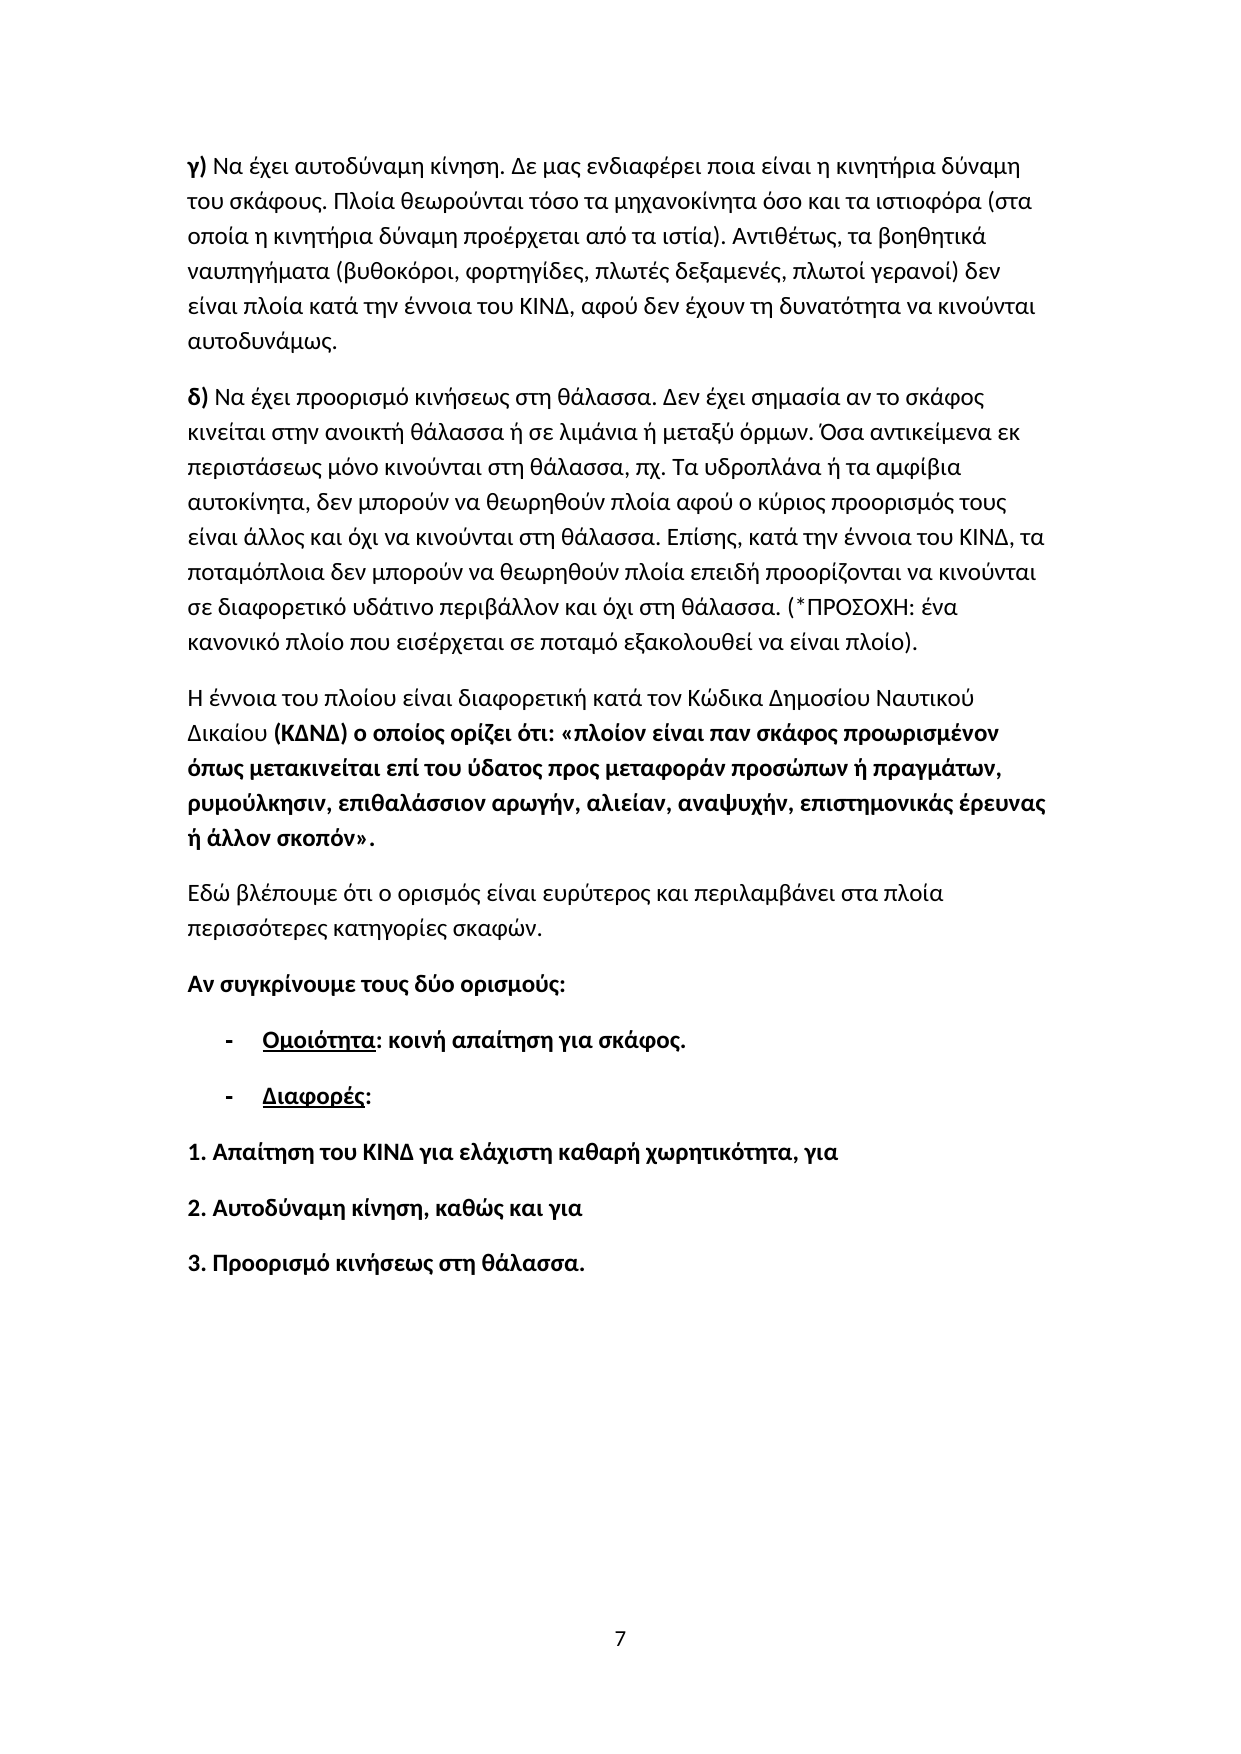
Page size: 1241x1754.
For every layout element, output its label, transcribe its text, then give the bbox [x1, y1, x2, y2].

text γ) Να έχει αυτοδύναμη κίνηση. Δε μας ενδιαφέρει ποια είναι η κινητήρια δύναμη του σκάφους. Πλοία θεωρούνται τόσο τα μηχανοκίνητα όσο και τα ιστιοφόρα (στα οποία η κινητήρια δύναμη προέρχεται από τα ιστία). Αντιθέτως, τα βοηθητικά ναυπηγήματα (βυθοκόροι, φορτηγίδες, πλωτές δεξαμενές, πλωτοί γερανοί) δεν είναι πλοία κατά την έννοια του ΚΙΝΔ, αφού δεν έχουν τη δυνατότητα να κινούνται αυτοδυνάμως. [187, 150, 1053, 356]
text 3. Προορισμό κινήσεως στη θάλασσα. [187, 1247, 1053, 1278]
text 1. Απαίτηση του ΚΙΝΔ για ελάχιστη καθαρή χωρητικότητα, για [187, 1136, 1053, 1166]
text δ) Να έχει προορισμό κινήσεως στη θάλασσα. Δεν έχει σημασία αν το σκάφος κινείται στην ανοικτή θάλασσα ή σε λιμάνια ή μεταξύ όρμων. Όσα αντικείμενα εκ περιστάσεως μόνο κινούνται στη θάλασσα, πχ. Τα υδροπλάνα ή τα αμφίβια αυτοκίνητα, δεν μπορούν να θεωρηθούν πλοία αφού ο κύριος προορισμός τους είναι άλλος και όχι να κινούνται στη θάλασσα. Επίσης, κατά την έννοια του ΚΙΝΔ, τα ποταμόπλοια δεν μπορούν να θεωρηθούν πλοία επειδή προορίζονται να κινούνται σε διαφορετικό υδάτινο περιβάλλον και όχι στη θάλασσα. (*ΠΡΟΣΟΧΗ: ένα κανονικό πλοίο που εισέρχεται σε ποταμό εξακολουθεί να είναι πλοίο). [187, 381, 1053, 656]
text Η έννοια του πλοίου είναι διαφορετική κατά τον Κώδικα Δημοσίου Ναυτικού Δικαίου (ΚΔΝΔ) ο οποίος ορίζει ότι: «πλοίον είναι παν σκάφος προωρισμένον όπως μετακινείται επί του ύδατος προς μεταφοράν προσώπων ή πραγμάτων, ρυμούλκησιν, επιθαλάσσιον αρωγήν, αλιείαν, αναψυχήν, επιστημονικάς έρευνας ή άλλον σκοπόν». [187, 682, 1053, 852]
text Εδώ βλέπουμε ότι ο ορισμός είναι ευρύτερος και περιλαμβάνει στα πλοία περισσότερες κατηγορίες σκαφών. [187, 877, 1053, 943]
text Αν συγκρίνουμε τους δύο ορισμούς: [187, 968, 1053, 999]
text 2. Αυτοδύναμη κίνηση, καθώς και για [187, 1192, 1053, 1222]
list Ομοιότητα: κοινή απαίτηση για σκάφος. [225, 1024, 1053, 1055]
list Διαφορές: [225, 1080, 1053, 1111]
